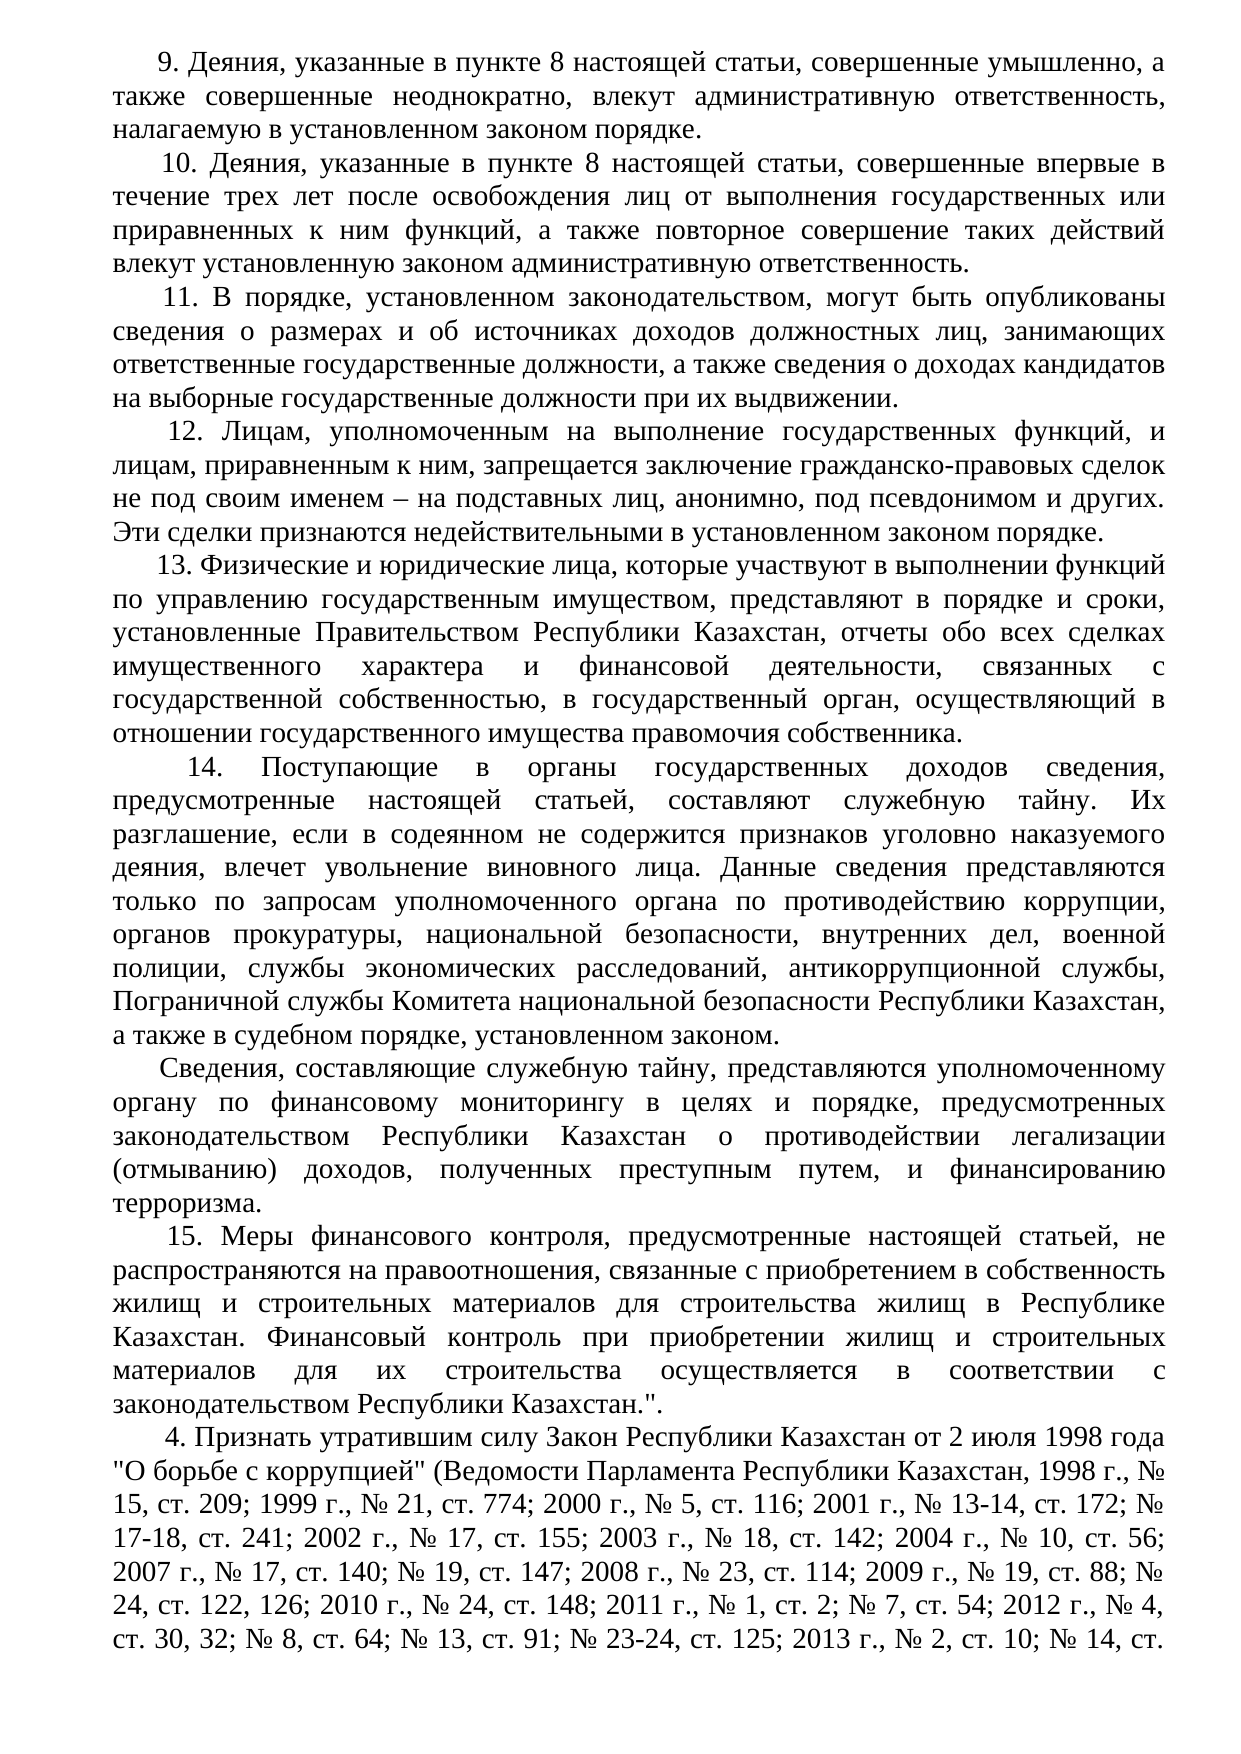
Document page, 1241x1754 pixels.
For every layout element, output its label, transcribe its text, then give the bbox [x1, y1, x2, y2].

text 15. Меры финансового контроля, предусмотренные настоящей статьей, не распространяются на правоотношения, связанные с приобретением в собственность жилищ и строительных материалов для строительства жилищ в Республике Казахстан. Финансовый контроль при приобретении жилищ и строительных материалов для их строительства осуществляется в соответствии с законодательством Республики Казахстан.". [112, 1218, 1166, 1419]
text 11. В порядке, установленном законодательством, могут быть опубликованы сведения о размерах и об источниках доходов должностных лиц, занимающих ответственные государственные должности, а также сведения о доходах кандидатов на выборные государственные должности при их выдвижении. [112, 279, 1166, 413]
text 10. Деяния, указанные в пункте 8 настоящей статьи, совершенные впервые в течение трех лет после освобождения лиц от выполнения государственных или приравненных к ним функций, а также повторное совершение таких действий влекут установленную законом административную ответственность. [112, 145, 1166, 279]
text 9. Деяния, указанные в пункте 8 настоящей статьи, совершенные умышленно, а также совершенные неоднократно, влекут административную ответственность, налагаемую в установленном законом порядке. [112, 44, 1166, 145]
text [112, 1419, 1166, 1654]
text 14. Поступающие в органы государственных доходов сведения, предусмотренные настоящей статьей, составляют служебную тайну. Их разглашение, если в содеянном не содержится признаков уголовно наказуемого деяния, влечет увольнение виновного лица. Данные сведения представляются только по запросам уполномоченного органа по противодействию коррупции, органов прокуратуры, национальной безопасности, внутренних дел, военной полиции, службы экономических расследований, антикоррупционной службы, Пограничной службы Комитета национальной безопасности Республики Казахстан, а также в судебном порядке, установленном законом. [112, 749, 1166, 1051]
text 12. Лицам, уполномоченным на выполнение государственных функций, и лицам, приравненным к ним, запрещается заключение гражданско-правовых сделок не под своим именем – на подставных лиц, анонимно, под псевдонимом и других. Эти сделки признаются недействительными в установленном законом порядке. [112, 413, 1166, 547]
text Сведения, составляющие служебную тайну, представляются уполномоченному органу по финансовому мониторингу в целях и порядке, предусмотренных законодательством Республики Казахстан о противодействии легализации (отмыванию) доходов, полученных преступным путем, и финансированию терроризма. [112, 1051, 1166, 1218]
text 13. Физические и юридические лица, которые участвуют в выполнении функций по управлению государственным имуществом, представляют в порядке и сроки, установленные Правительством Республики Казахстан, отчеты обо всех сделках имущественного характера и финансовой деятельности, связанных с государственной собственностью, в государственный орган, осуществляющий в отношении государственного имущества правомочия собственника. [112, 547, 1166, 749]
